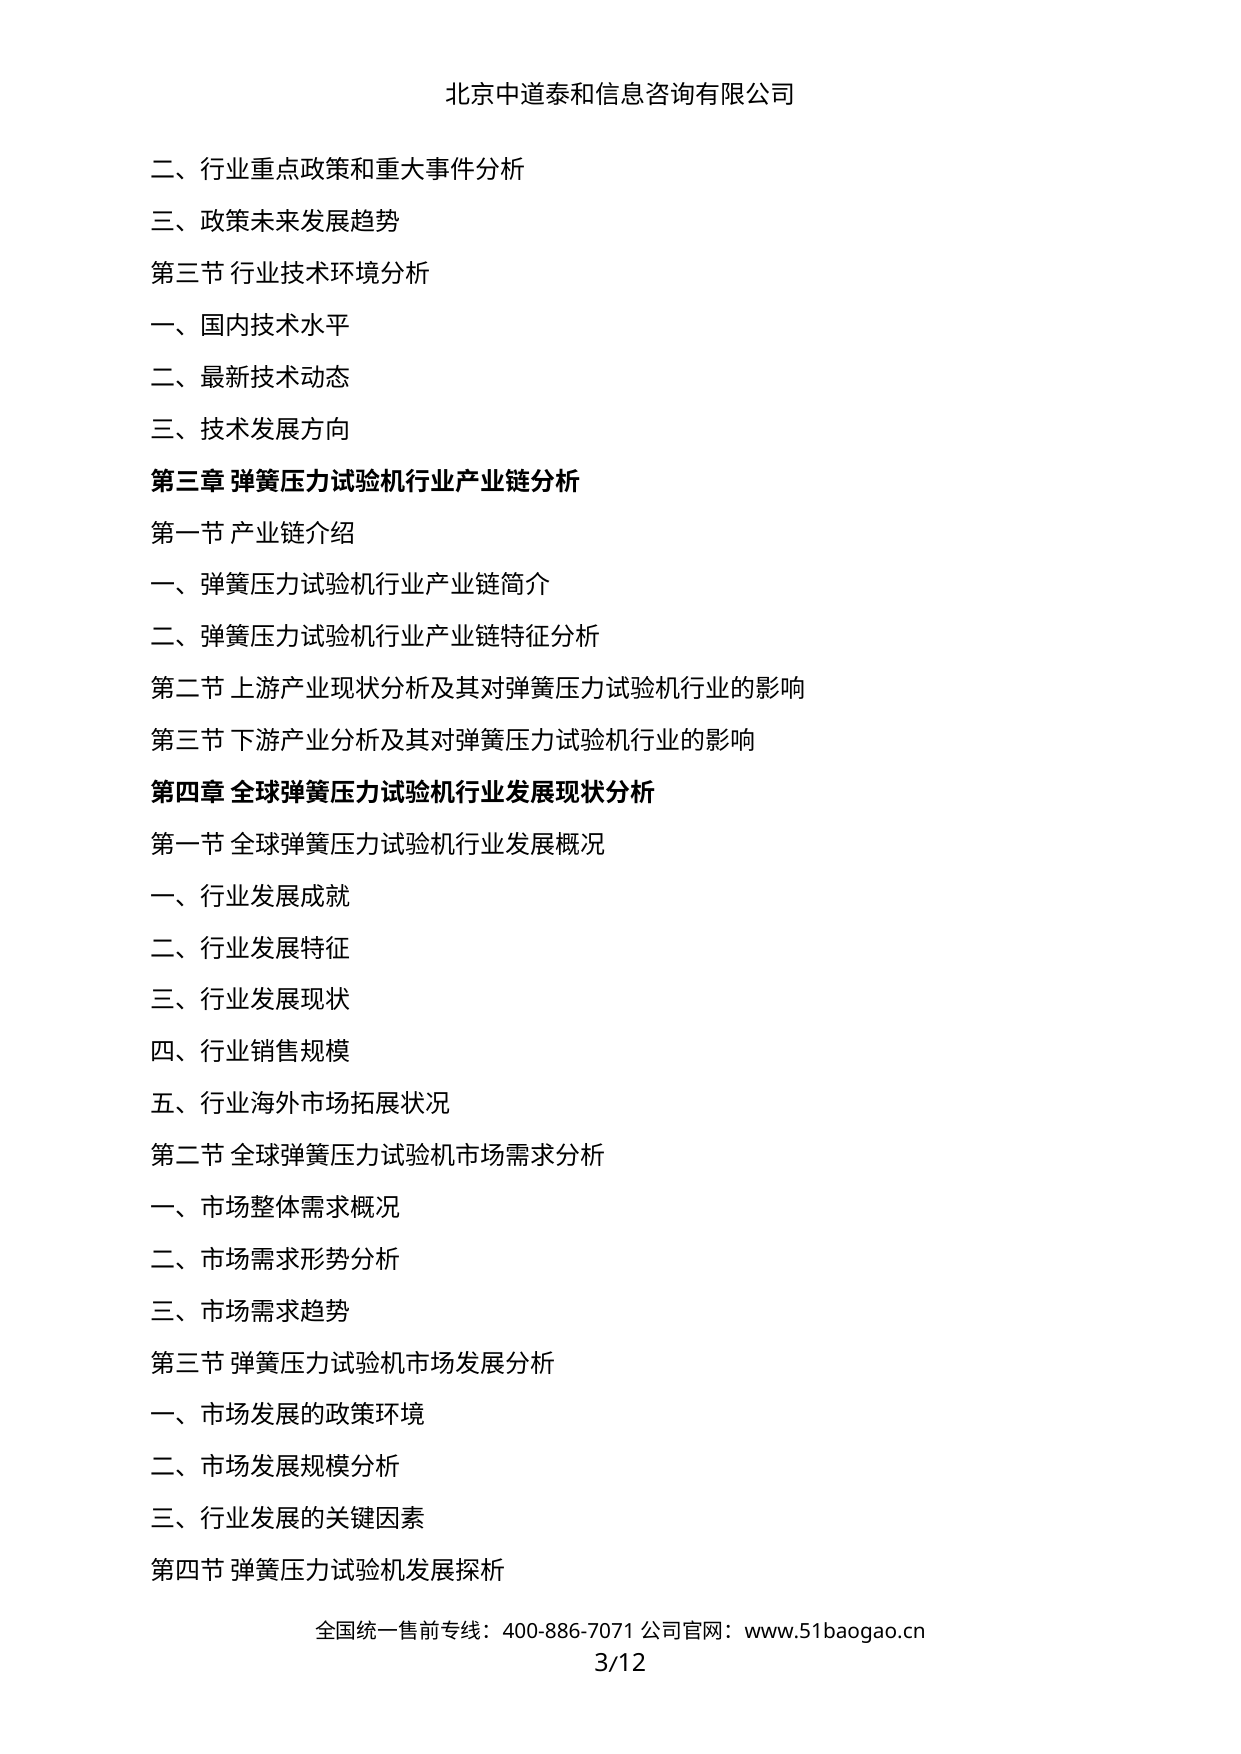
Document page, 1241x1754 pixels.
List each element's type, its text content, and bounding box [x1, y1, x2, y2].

text 第四章 全球弹簧压力试验机行业发展现状分析 [150, 772, 1090, 809]
text 一、弹簧压力试验机行业产业链简介 [150, 565, 1090, 601]
text 第四节 弹簧压力试验机发展探析 [150, 1551, 1090, 1587]
text 第二节 全球弹簧压力试验机市场需求分析 [150, 1136, 1090, 1172]
text 二、最新技术动态 [150, 357, 1090, 394]
text 第三章 弹簧压力试验机行业产业链分析 [150, 461, 1090, 497]
text 第二节 上游产业现状分析及其对弹簧压力试验机行业的影响 [150, 669, 1090, 705]
text 三、行业发展的关键因素 [150, 1499, 1090, 1535]
text 二、市场需求形势分析 [150, 1239, 1090, 1276]
text 二、行业发展特征 [150, 928, 1090, 964]
text 三、市场需求趋势 [150, 1291, 1090, 1327]
text 一、市场发展的政策环境 [150, 1395, 1090, 1431]
text 一、国内技术水平 [150, 306, 1090, 342]
text 三、技术发展方向 [150, 409, 1090, 446]
text 三、政策未来发展趋势 [150, 202, 1090, 238]
text 二、行业重点政策和重大事件分析 [150, 150, 1090, 186]
text 四、行业销售规模 [150, 1032, 1090, 1068]
text 第三节 下游产业分析及其对弹簧压力试验机行业的影响 [150, 721, 1090, 757]
text 第一节 全球弹簧压力试验机行业发展概况 [150, 824, 1090, 861]
text 第一节 产业链介绍 [150, 513, 1090, 549]
text 二、市场发展规模分析 [150, 1447, 1090, 1483]
text 三、行业发展现状 [150, 980, 1090, 1016]
text 一、市场整体需求概况 [150, 1187, 1090, 1224]
text 一、行业发展成就 [150, 876, 1090, 912]
text 二、弹簧压力试验机行业产业链特征分析 [150, 617, 1090, 653]
text 第三节 行业技术环境分析 [150, 254, 1090, 290]
text 五、行业海外市场拓展状况 [150, 1084, 1090, 1120]
text 第三节 弹簧压力试验机市场发展分析 [150, 1343, 1090, 1379]
